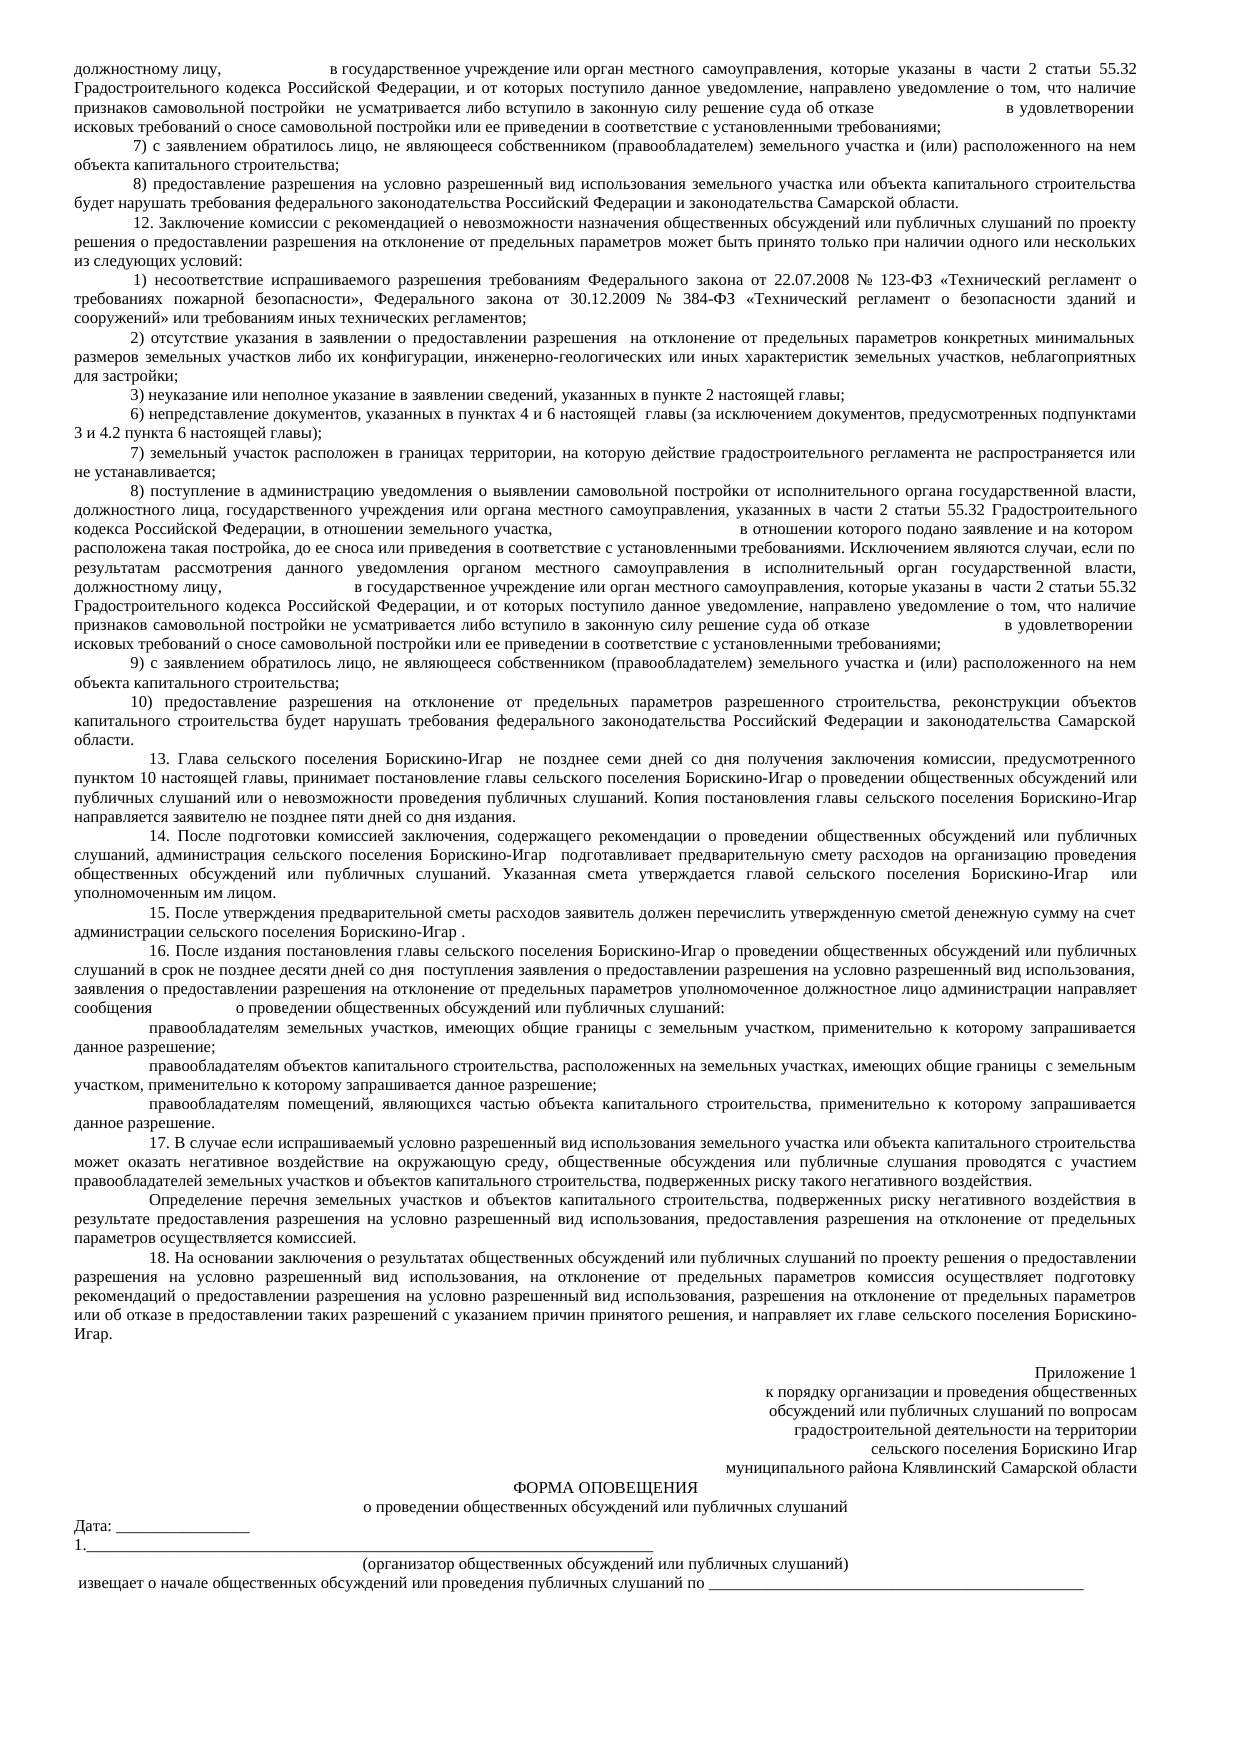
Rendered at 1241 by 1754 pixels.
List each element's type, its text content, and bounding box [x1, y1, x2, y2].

text 7) земельный участок расположен в границах территории, на которую действие градостроительного регламента не распространяется или не устанавливается; [74, 442, 1137, 481]
text извещает о начале общественных обсуждений или проведения публичных слушаний по _____________________________________________ [74, 1573, 1137, 1592]
text 17. В случае если испрашиваемый условно разрешенный вид использования земельного участка или объекта капитального строительства может оказать негативное воздействие на окружающую среду, общественные обсуждения или публичные слушания проводятся с участием правообладателей земельных участков и объектов капитального строительства, подверженных риску такого негативного воздействия. [74, 1132, 1137, 1190]
text 14. После подготовки комиссией заключения, содержащего рекомендации о проведении общественных обсуждений или публичных слушаний, администрация сельского поселения Борискино-Игар подготавливает предварительную смету расходов на организацию проведения общественных обсуждений или публичных слушаний. Указанная смета утверждается главой сельского поселения Борискино-Игар или уполномоченным им лицом. [74, 826, 1137, 902]
text 1) несоответствие испрашиваемого разрешения требованиям Федерального закона от 22.07.2008 № 123-ФЗ «Технический регламент о требованиях пожарной безопасности», Федерального закона от 30.12.2009 № 384-ФЗ «Технический регламент о безопасности зданий и сооружений» или требованиям иных технических регламентов; [74, 270, 1137, 327]
text муниципального района Клявлинский Самарской области [74, 1458, 1137, 1477]
text обсуждений или публичных слушаний по вопросам [74, 1401, 1137, 1420]
text Дата: ________________ [74, 1516, 1137, 1535]
text к порядку организации и проведения общественных [74, 1382, 1137, 1401]
text правообладателям объектов капитального строительства, расположенных на земельных участках, имеющих общие границы с земельным участком, применительно к которому запрашивается данное разрешение; [74, 1056, 1137, 1094]
text (организатор общественных обсуждений или публичных слушаний) [74, 1554, 1137, 1573]
text сельского поселения Борискино Игар [74, 1439, 1137, 1458]
text о проведении общественных обсуждений или публичных слушаний [74, 1497, 1137, 1516]
text правообладателям помещений, являющихся частью объекта капитального строительства, применительно к которому запрашивается данное разрешение. [74, 1094, 1137, 1132]
text 8) предоставление разрешения на условно разрешенный вид использования земельного участка или объекта капитального строительства будет нарушать требования федерального законодательства Российский Федерации и законодательства Самарской области. [74, 174, 1137, 212]
text 15. После утверждения предварительной сметы расходов заявитель должен перечислить утвержденную сметой денежную сумму на счет администрации сельского поселения Борискино-Игар . [74, 902, 1137, 941]
text 18. На основании заключения о результатах общественных обсуждений или публичных слушаний по проекту решения о предоставлении разрешения на условно разрешенный вид использования, на отклонение от предельных параметров комиссия осуществляет подготовку рекомендаций о предоставлении разрешения на условно разрешенный вид использования, разрешения на отклонение от предельных параметров или об отказе в предоставлении таких разрешений с указанием причин принятого решения, и направляет их главе сельского поселения Борискино-Игар. [74, 1247, 1137, 1343]
text 3) неуказание или неполное указание в заявлении сведений, указанных в пункте 2 настоящей главы; [74, 385, 1137, 404]
text 13. Глава сельского поселения Борискино-Игар не позднее семи дней со дня получения заключения комиссии, предусмотренного пунктом 10 настоящей главы, принимает постановление главы сельского поселения Борискино-Игар о проведении общественных обсуждений или публичных слушаний или о невозможности проведения публичных слушаний. Копия постановления главы сельского поселения Борискино-Игар направляется заявителю не позднее пяти дней со дня издания. [74, 749, 1137, 826]
text 12. Заключение комиссии с рекомендацией о невозможности назначения общественных обсуждений или публичных слушаний по проекту решения о предоставлении разрешения на отклонение от предельных параметров может быть принято только при наличии одного или нескольких из следующих условий: [74, 212, 1137, 270]
text 1.____________________________________________________________________ [74, 1535, 1137, 1554]
text 16. После издания постановления главы сельского поселения Борискино-Игар о проведении общественных обсуждений или публичных слушаний в срок не позднее десяти дней со дня поступления заявления о предоставлении разрешения на условно разрешенный вид использования, заявления о предоставлении разрешения на отклонение от предельных параметров уполномоченное должностное лицо администрации направляет сообщения о проведении общественных обсуждений или публичных слушаний: [74, 941, 1137, 1017]
text 9) с заявлением обратилось лицо, не являющееся собственником (правообладателем) земельного участка и (или) расположенного на нем объекта капитального строительства; [74, 653, 1137, 692]
text 6) непредставление документов, указанных в пунктах 4 и 6 настоящей главы (за исключением документов, предусмотренных подпунктами 3 и 4.2 пункта 6 настоящей главы); [74, 404, 1137, 442]
text 2) отсутствие указания в заявлении о предоставлении разрешения на отклонение от предельных параметров конкретных минимальных размеров земельных участков либо их конфигурации, инженерно-геологических или иных характеристик земельных участков, неблагоприятных для застройки; [74, 327, 1137, 385]
text градостроительной деятельности на территории [74, 1420, 1137, 1439]
text Определение перечня земельных участков и объектов капитального строительства, подверженных риску негативного воздействия в результате предоставления разрешения на условно разрешенный вид использования, предоставления разрешения на отклонение от предельных параметров осуществляется комиссией. [74, 1190, 1137, 1247]
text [74, 59, 1137, 136]
text 10) предоставление разрешения на отклонение от предельных параметров разрешенного строительства, реконструкции объектов капитального строительства будет нарушать требования федерального законодательства Российский Федерации и законодательства Самарской области. [74, 692, 1137, 749]
text Приложение 1 [74, 1362, 1137, 1382]
text ФОРМА ОПОВЕЩЕНИЯ [74, 1477, 1137, 1497]
text 7) с заявлением обратилось лицо, не являющееся собственником (правообладателем) земельного участка и (или) расположенного на нем объекта капитального строительства; [74, 136, 1137, 174]
text правообладателям земельных участков, имеющих общие границы с земельным участком, применительно к которому запрашивается данное разрешение; [74, 1017, 1137, 1056]
text 8) поступление в администрацию уведомления о выявлении самовольной постройки от исполнительного органа государственной власти, должностного лица, государственного учреждения или органа местного самоуправления, указанных в части 2 статьи 55.32 Градостроительного кодекса Российской Федерации, в отношении земельного участка, в отношении которого подано заявление и на котором расположена такая постройка, до ее сноса или приведения в соответствие с установленными требованиями. Исключением являются случаи, если по результатам рассмотрения данного уведомления органом местного самоуправления в исполнительный орган государственной власти, должностному лицу, в государственное учреждение или орган местного самоуправления, которые указаны в части 2 статьи 55.32 Градостроительного кодекса Российской Федерации, и от которых поступило данное уведомление, направлено уведомление о том, что наличие признаков самовольной постройки не усматривается либо вступило в законную силу решение суда об отказе в удовлетворении исковых требований о сносе самовольной постройки или ее приведении в соответствие с установленными требованиями; [74, 481, 1137, 653]
